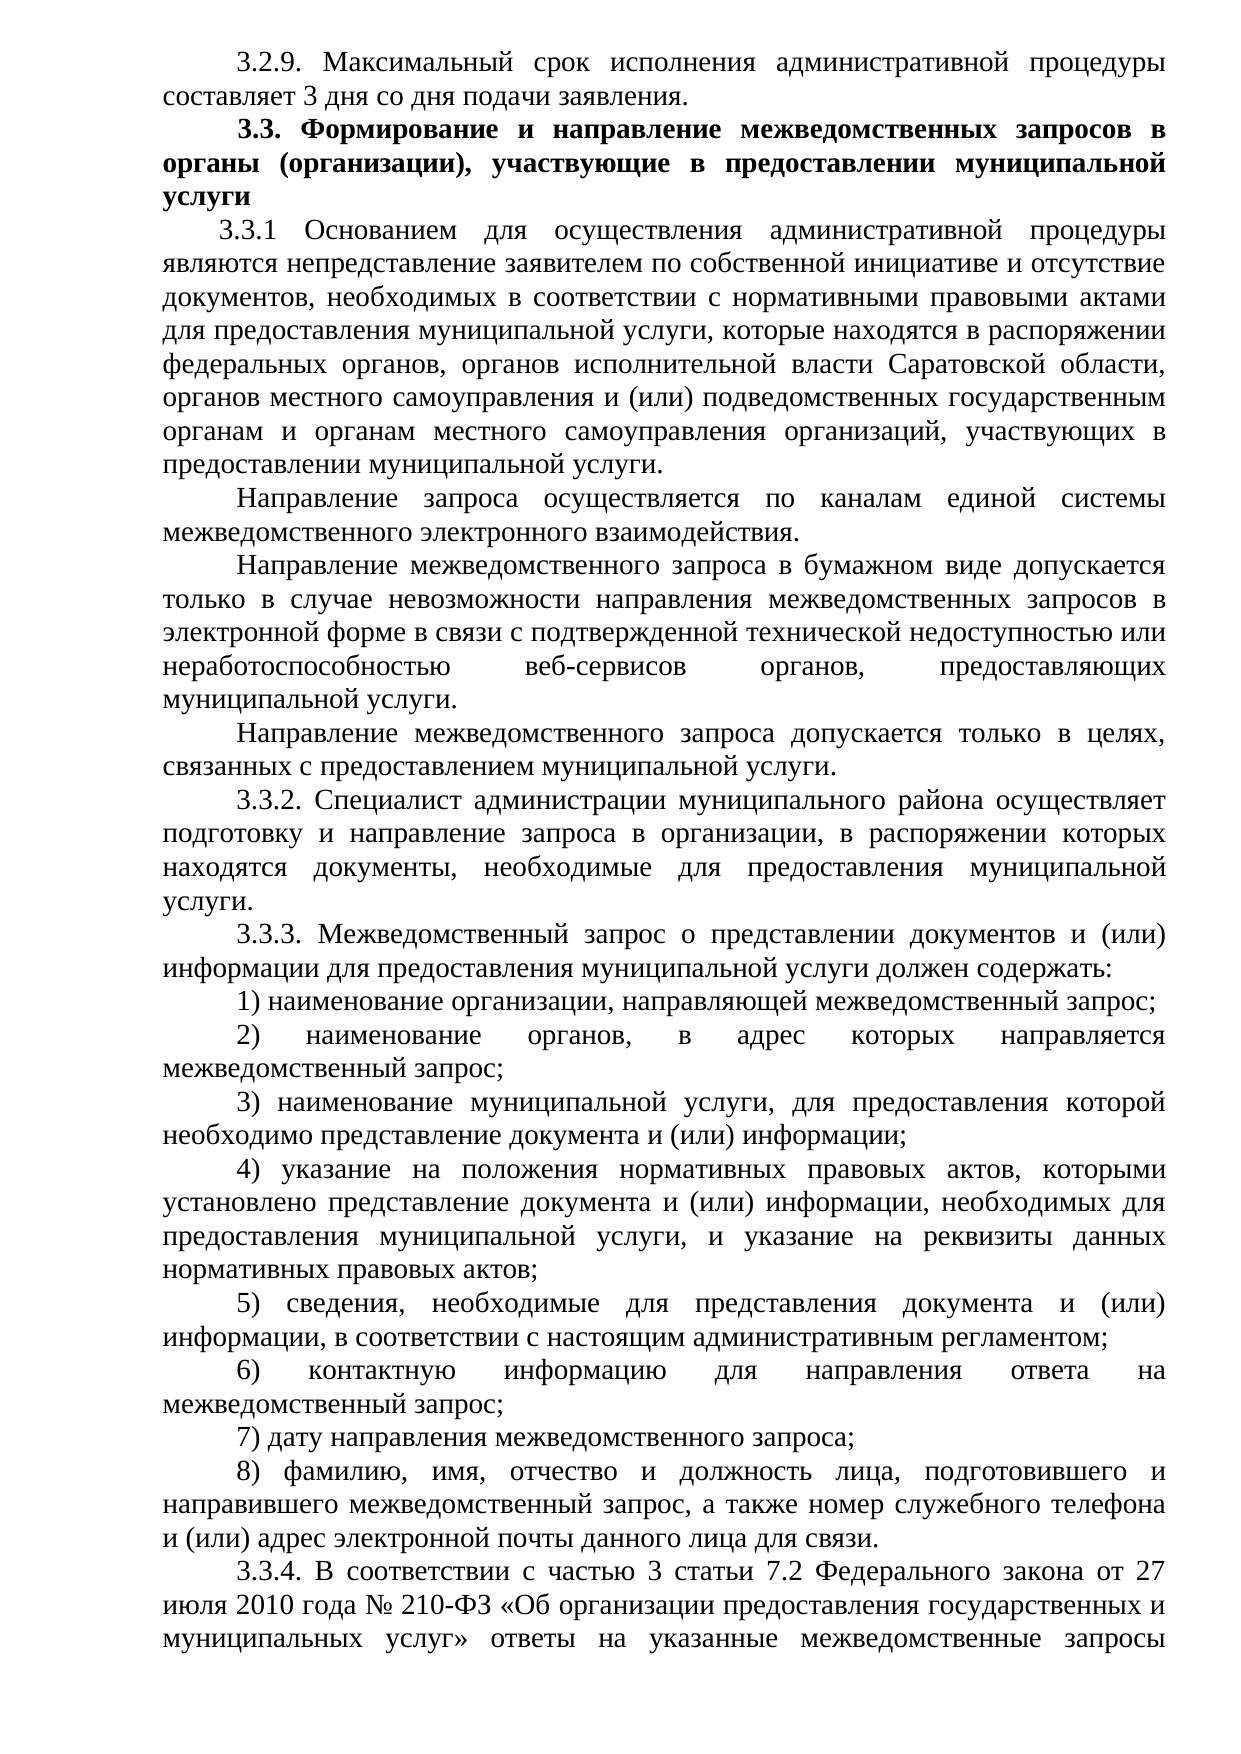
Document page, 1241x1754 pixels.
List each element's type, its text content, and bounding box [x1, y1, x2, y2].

text 3.3.2. Специалист администрации муниципального района осуществляет подготовку и направление запроса в организации, в распоряжении которых находятся документы, необходимые для предоставления муниципальной услуги. [162, 782, 1166, 916]
text 3.2.9. Максимальный срок исполнения административной процедуры составляет 3 дня со дня подачи заявления. [162, 44, 1166, 111]
text 2) наименование органов, в адрес которых направляется межведомственный запрос; [162, 1017, 1166, 1084]
text Направление межведомственного запроса в бумажном виде допускается только в случае невозможности направления межведомственных запросов в электронной форме в связи с подтвержденной технической недоступностью или неработоспособностью веб-сервисов органов, предоставляющих муниципальной услуги. [162, 547, 1166, 715]
text 1) наименование организации, направляющей межведомственный запрос; [162, 983, 1166, 1017]
text Направление межведомственного запроса допускается только в целях, связанных с предоставлением муниципальной услуги. [162, 715, 1166, 782]
text 3) наименование муниципальной услуги, для предоставления которой необходимо представление документа и (или) информации; [162, 1084, 1166, 1151]
text 4) указание на положения нормативных правовых актов, которыми установлено представление документа и (или) информации, необходимых для предоставления муниципальной услуги, и указание на реквизиты данных нормативных правовых актов; [162, 1151, 1166, 1285]
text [162, 1554, 1166, 1654]
text 7) дату направления межведомственного запроса; [162, 1419, 1166, 1453]
text 6) контактную информацию для направления ответа на межведомственный запрос; [162, 1352, 1166, 1419]
text 3.3.1 Основанием для осуществления административной процедуры являются непредставление заявителем по собственной инициативе и отсутствие документов, необходимых в соответствии с нормативными правовыми актами для предоставления муниципальной услуги, которые находятся в распоряжении федеральных органов, органов исполнительной власти Саратовской области, органов местного самоуправления и (или) подведомственных государственным органам и органам местного самоуправления организаций, участвующих в предоставлении муниципальной услуги. [162, 212, 1166, 480]
text Направление запроса осуществляется по каналам единой системы межведомственного электронного взаимодействия. [162, 480, 1166, 547]
text 3.3.3. Межведомственный запрос о представлении документов и (или) информации для предоставления муниципальной услуги должен содержать: [162, 916, 1166, 983]
text 3.3. Формирование и направление межведомственных запросов в органы (организации), участвующие в предоставлении муниципальной услуги [162, 111, 1166, 212]
text 5) сведения, необходимые для представления документа и (или) информации, в соответствии с настоящим административным регламентом; [162, 1285, 1166, 1352]
text 8) фамилию, имя, отчество и должность лица, подготовившего и направившего межведомственный запрос, а также номер служебного телефона и (или) адрес электронной почты данного лица для связи. [162, 1453, 1166, 1554]
